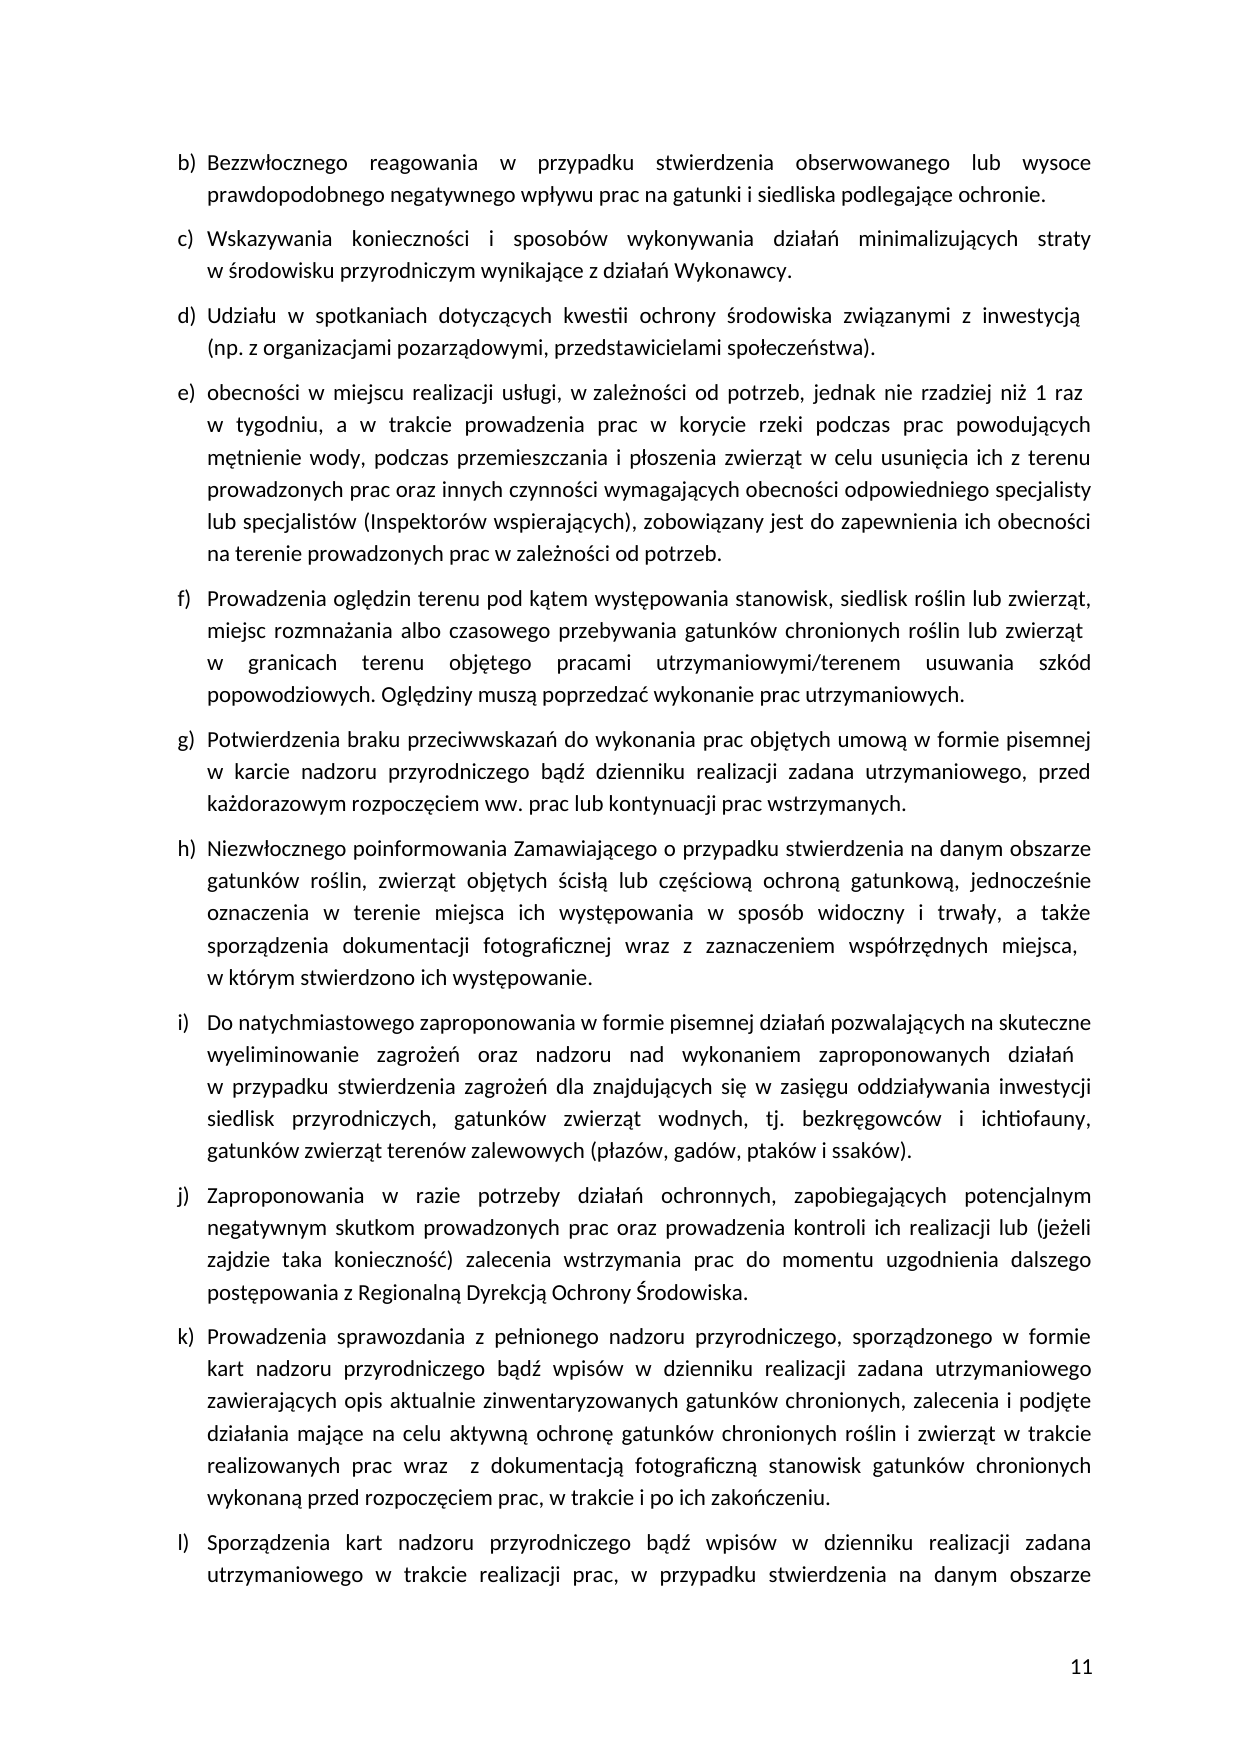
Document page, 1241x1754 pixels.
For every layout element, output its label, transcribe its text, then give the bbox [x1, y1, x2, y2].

list Zaproponowania w razie potrzeby działań ochronnych, zapobiegających potencjalnym negatywnym skutkom prowadzonych prac oraz prowadzenia kontroli ich realizacji lub (jeżeli zajdzie taka konieczność) zalecenia wstrzymania prac do momentu uzgodnienia dalszego postępowania z Regionalną Dyrekcją Ochrony Środowiska. [177, 1181, 1093, 1306]
list Udziału w spotkaniach dotyczących kwestii ochrony środowiska związanymi z inwestycją (np. z organizacjami pozarządowymi, przedstawicielami społeczeństwa). [177, 301, 1093, 362]
list Do natychmiastowego zaproponowania w formie pisemnej działań pozwalających na skuteczne wyeliminowanie zagrożeń oraz nadzoru nad wykonaniem zaproponowanych działań w przypadku stwierdzenia zagrożeń dla znajdujących się w zasięgu oddziaływania inwestycji siedlisk przyrodniczych, gatunków zwierząt wodnych, tj. bezkręgowców i ichtiofauny, gatunków zwierząt terenów zalewowych (płazów, gadów, ptaków i ssaków). [177, 1008, 1093, 1164]
list Niezwłocznego poinformowania Zamawiającego o przypadku stwierdzenia na danym obszarze gatunków roślin, zwierząt objętych ścisłą lub częściową ochroną gatunkową, jednocześnie oznaczenia w terenie miejsca ich występowania w sposób widoczny i trwały, a także sporządzenia dokumentacji fotograficznej wraz z zaznaczeniem współrzędnych miejsca, w którym stwierdzono ich występowanie. [177, 834, 1093, 991]
list Wskazywania konieczności i sposobów wykonywania działań minimalizujących straty w środowisku przyrodniczym wynikające z działań Wykonawcy. [177, 224, 1093, 285]
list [177, 1528, 1093, 1588]
list Bezzwłocznego reagowania w przypadku stwierdzenia obserwowanego lub wysoce prawdopodobnego negatywnego wpływu prac na gatunki i siedliska podlegające ochronie. [177, 148, 1093, 208]
list Prowadzenia oględzin terenu pod kątem występowania stanowisk, siedlisk roślin lub zwierząt, miejsc rozmnażania albo czasowego przebywania gatunków chronionych roślin lub zwierząt w granicach terenu objętego pracami utrzymaniowymi/terenem usuwania szkód popowodziowych. Oględziny muszą poprzedzać wykonanie prac utrzymaniowych. [177, 584, 1093, 708]
list obecności w miejscu realizacji usługi, w zależności od potrzeb, jednak nie rzadziej niż 1 raz w tygodniu, a w trakcie prowadzenia prac w korycie rzeki podczas prac powodujących mętnienie wody, podczas przemieszczania i płoszenia zwierząt w celu usunięcia ich z terenu prowadzonych prac oraz innych czynności wymagających obecności odpowiedniego specjalisty lub specjalistów (Inspektorów wspierających), zobowiązany jest do zapewnienia ich obecności na terenie prowadzonych prac w zależności od potrzeb. [177, 378, 1093, 567]
list Potwierdzenia braku przeciwwskazań do wykonania prac objętych umową w formie pisemnej w karcie nadzoru przyrodniczego bądź dzienniku realizacji zadana utrzymaniowego, przed każdorazowym rozpoczęciem ww. prac lub kontynuacji prac wstrzymanych. [177, 725, 1093, 817]
list Prowadzenia sprawozdania z pełnionego nadzoru przyrodniczego, sporządzonego w formie kart nadzoru przyrodniczego bądź wpisów w dzienniku realizacji zadana utrzymaniowego zawierających opis aktualnie zinwentaryzowanych gatunków chronionych, zalecenia i podjęte działania mające na celu aktywną ochronę gatunków chronionych roślin i zwierząt w trakcie realizowanych prac wraz z dokumentacją fotograficzną stanowisk gatunków chronionych wykonaną przed rozpoczęciem prac, w trakcie i po ich zakończeniu. [177, 1322, 1093, 1511]
